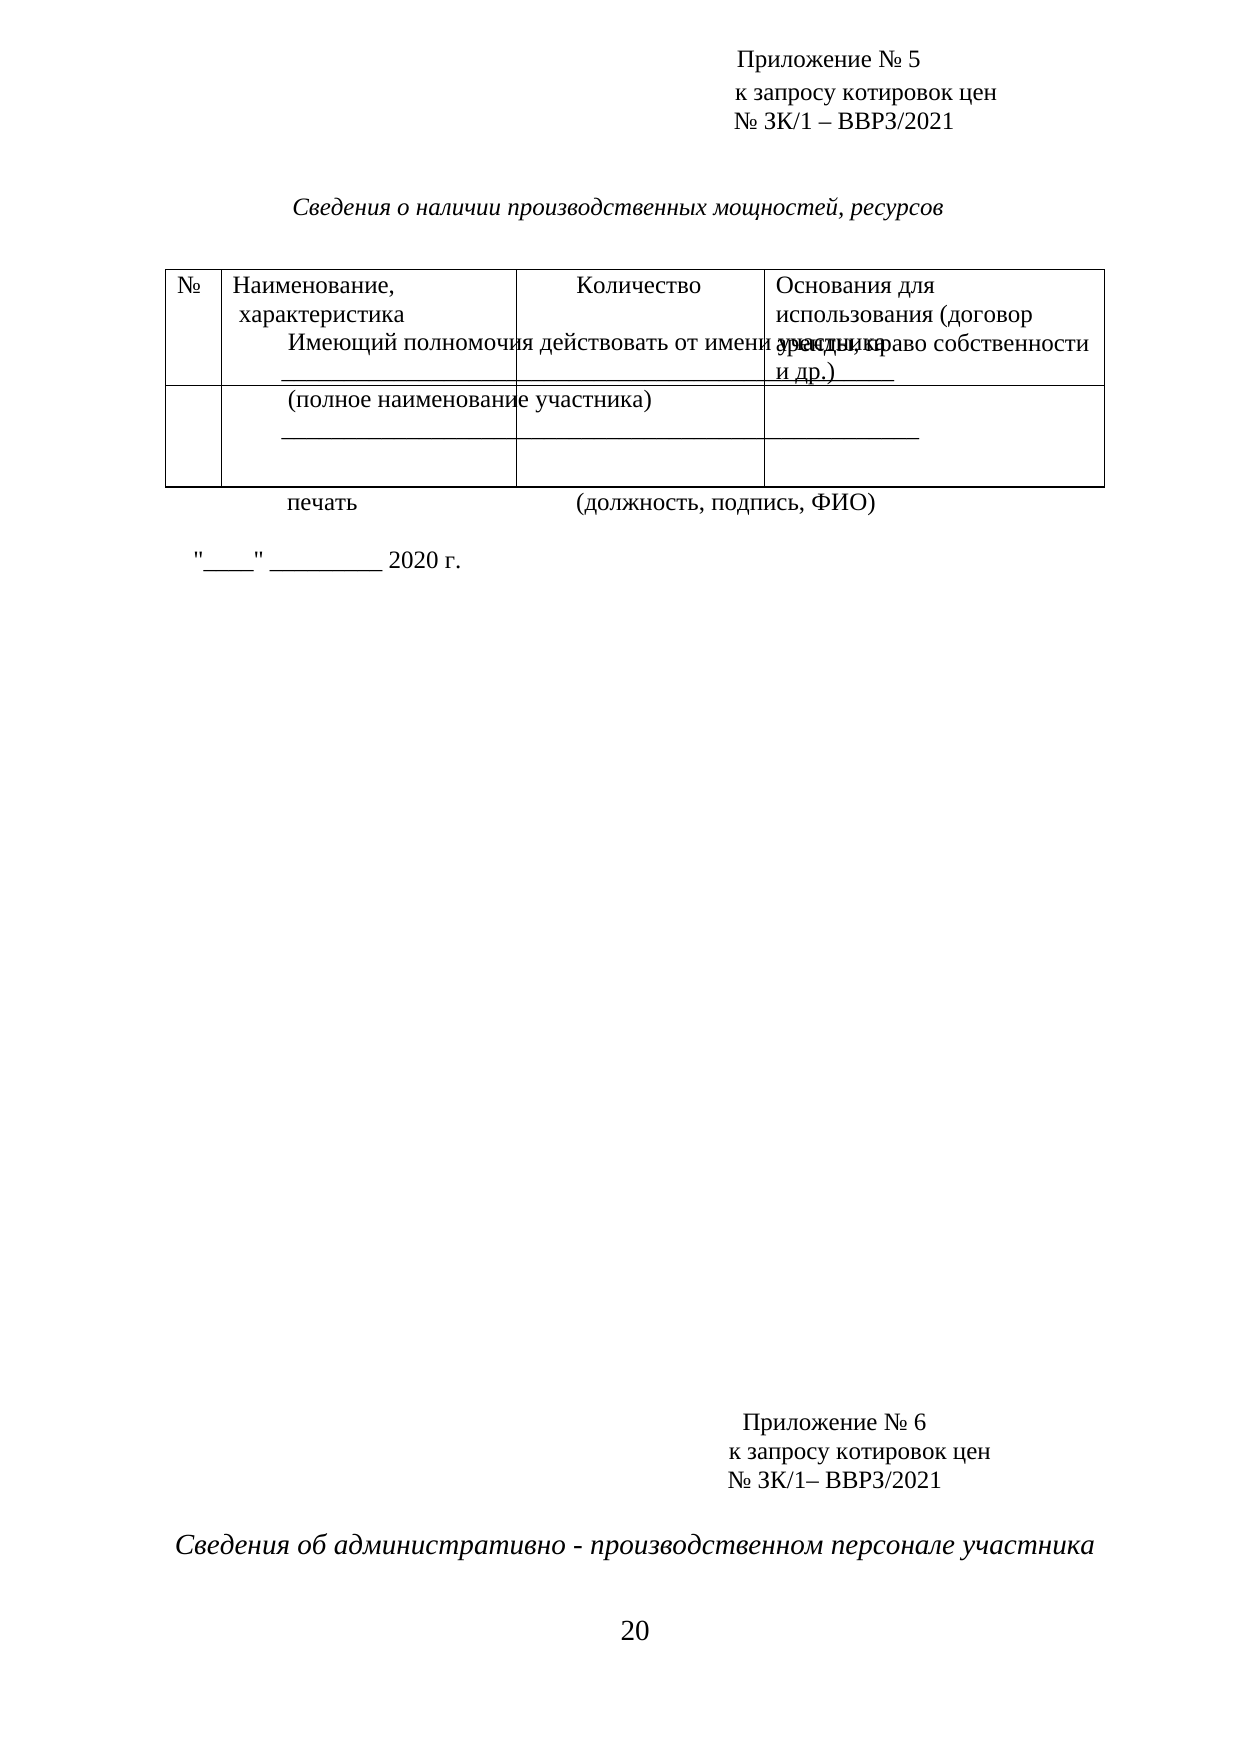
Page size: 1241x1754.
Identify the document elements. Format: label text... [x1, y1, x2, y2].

table_header № [166, 270, 221, 385]
text № ЗК/1 – ВВРЗ/2021 [118, 106, 1120, 135]
table_cell [517, 386, 764, 486]
text печать (должность, подпись, ФИО) [268, 307, 1120, 516]
text Приложение № 5 [118, 44, 1152, 73]
text Приложение № 6 [723, 1407, 1120, 1436]
text к запросу котировок цен [118, 77, 1120, 106]
text Сведения о наличии производственных мощностей, ресурсов [118, 192, 1120, 221]
text к запросу котировок цен [118, 1436, 1120, 1465]
text "____" _________ 2020 г. [118, 545, 1120, 574]
text № ЗК/1– ВВРЗ/2021 [118, 1465, 1120, 1494]
table_cell [222, 386, 516, 486]
table_header Количество [517, 270, 764, 385]
table_cell [765, 386, 1104, 486]
table_header Основания для использования (договор аренды, право собственности и др.) [765, 270, 1104, 385]
text Сведения об административно - производственном персонале участника [118, 1527, 1152, 1561]
table_header Наименование, характеристика [222, 270, 516, 385]
table_cell [166, 386, 221, 486]
